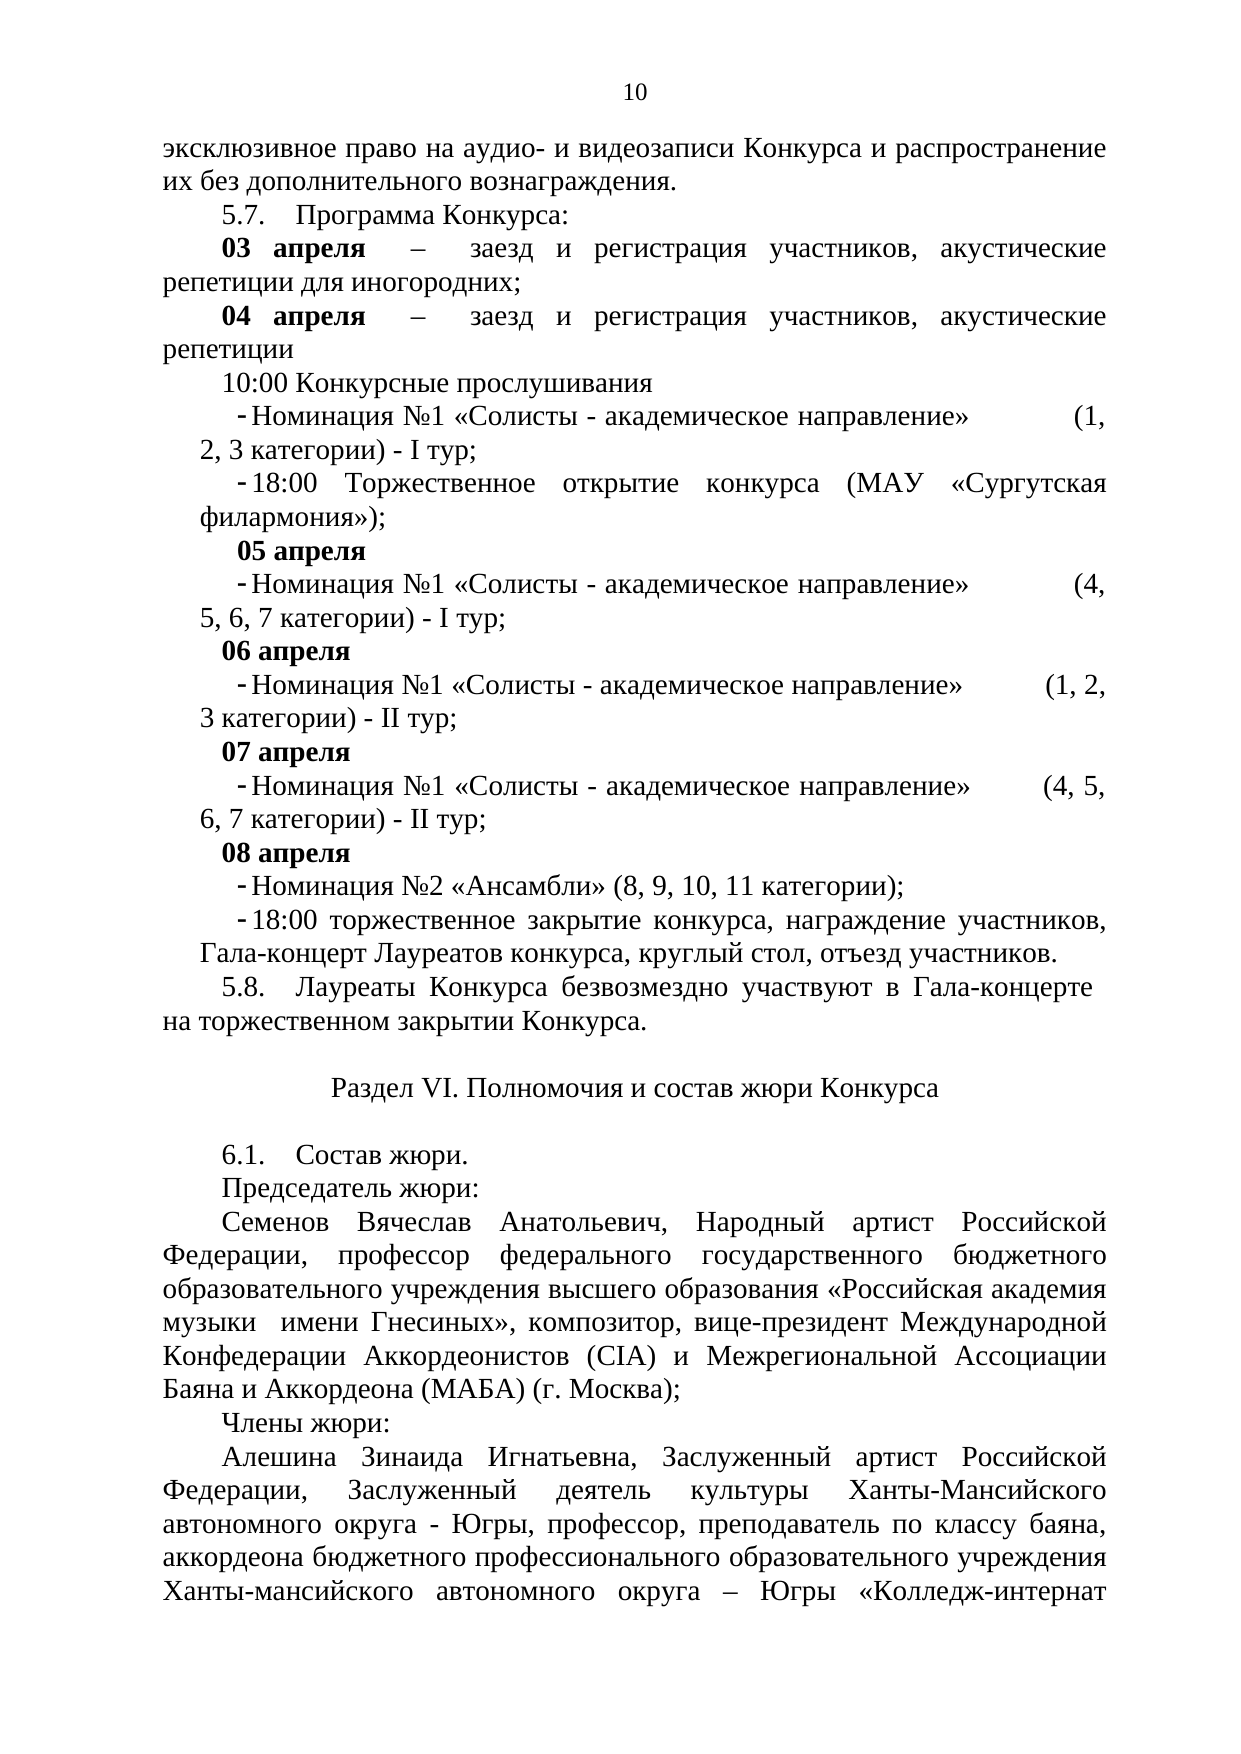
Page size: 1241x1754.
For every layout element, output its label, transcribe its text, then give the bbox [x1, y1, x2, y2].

list Номинация №1 «Солисты - академическое направление» (1, 2, 3 категории) - I тур; [199, 398, 1107, 465]
text 08 апреля [162, 835, 1107, 868]
list 18:00 Торжественное открытие конкурса (МАУ «Сургутская филармония»); [199, 465, 1107, 533]
list Номинация №1 «Солисты - академическое направление» (4, 5, 6, 7 категории) - I тур; [199, 566, 1107, 633]
text 04 апреля – заезд и регистрация участников, акустические репетиции [162, 298, 1107, 365]
list 18:00 торжественное закрытие конкурса, награждение участников, Гала-концерт Лауреатов конкурса, круглый стол, отъезд участников. [199, 902, 1107, 969]
list 05 апреля [237, 533, 1107, 566]
text Семенов Вячеслав Анатольевич, Народный артист Российской Федерации, профессор федерального государственного бюджетного образовательного учреждения высшего образования «Российская академия музыки имени Гнесиных», композитор, вице-президент Международной Конфедерации Аккордеонистов (CIA) и Межрегиональной Ассоциации Баяна и Аккордеона (МАБА) (г. Москва); [162, 1204, 1107, 1405]
text 5.8. Лауреаты Конкурса безвозмездно участвуют в Гала-концерте на торжественном закрытии Конкурса. [162, 969, 1107, 1036]
list Номинация №1 «Солисты - академическое направление» (1, 2, 3 категории) - II тур; [199, 667, 1107, 734]
text Члены жюри: [162, 1405, 1107, 1439]
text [162, 130, 1107, 197]
text 06 апреля [162, 633, 1107, 667]
text 07 апреля [162, 734, 1107, 768]
text 6.1. Состав жюри. [162, 1137, 1107, 1170]
text 03 апреля – заезд и регистрация участников, акустические репетиции для иногородних; [162, 231, 1107, 298]
text 10:00 Конкурсные прослушивания [162, 365, 1107, 398]
text 5.7. Программа Конкурса: [162, 197, 1107, 231]
text Председатель жюри: [162, 1170, 1107, 1204]
list Номинация №1 «Солисты - академическое направление» (4, 5, 6, 7 категории) - II тур; [199, 768, 1107, 835]
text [162, 1439, 1107, 1606]
list Номинация №2 «Ансамбли» (8, 9, 10, 11 категории); [199, 868, 1107, 902]
text Раздел VI. Полномочия и состав жюри Конкурса [162, 1070, 1107, 1103]
